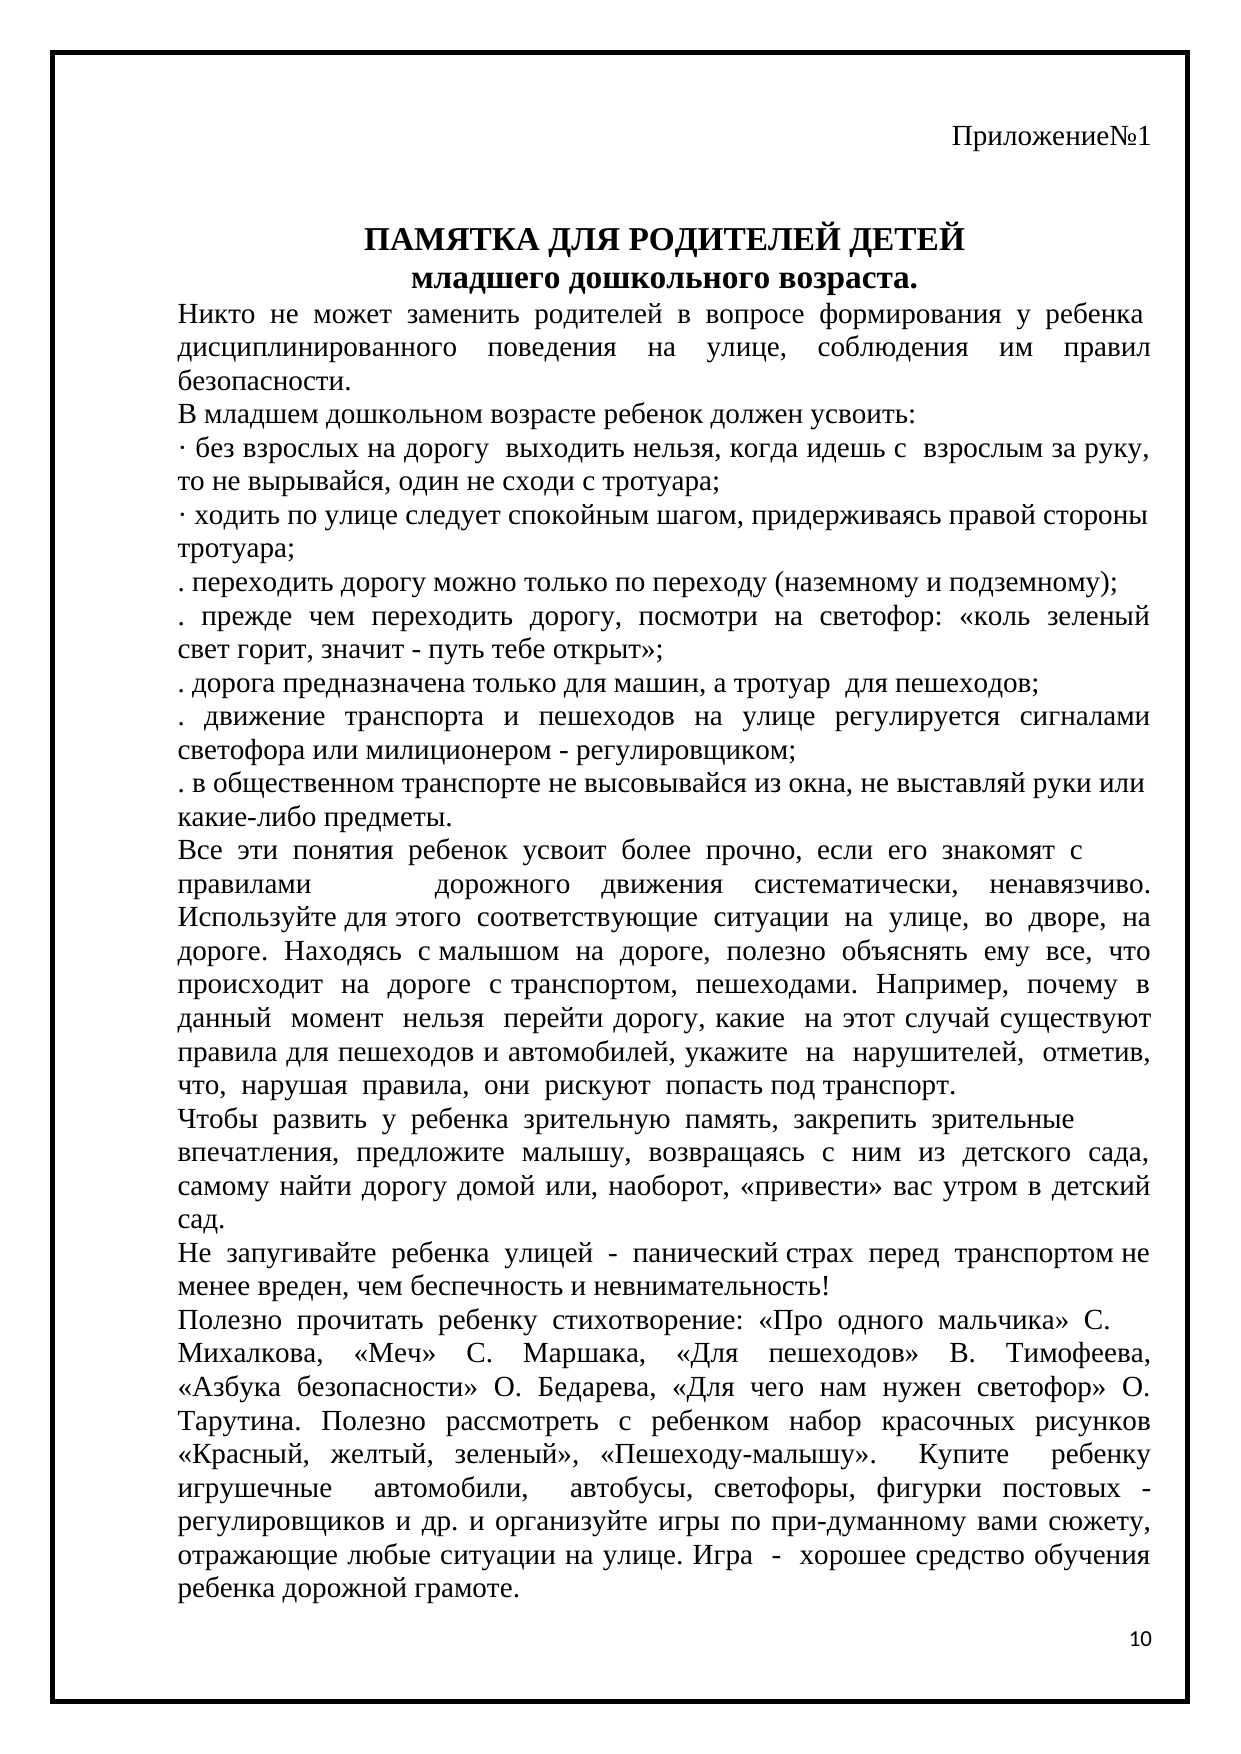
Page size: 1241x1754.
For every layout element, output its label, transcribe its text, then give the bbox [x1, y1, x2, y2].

text впечатления, предложите малышу, возвращаясь с ним из детского сада, самому найти дорогу домой или, наоборот, «привести» вас утром в детский сад. [177, 1134, 1152, 1235]
text Не запугивайте ребенка улицей - панический страх перед транспортом не менее вреден, чем беспечность и невнимательность! [177, 1235, 1152, 1302]
text правилами дорожного движения систематически, ненавязчиво. Используйте для этого соответствующие ситуации на улице, во дворе, на дороге. Находясь с малышом на дороге, полезно объяснять ему все, что происходит на дороге с транспортом, пешеходами. Например, почему в данный момент нельзя перейти дорогу, какие на этот случай существуют правила для пешеходов и автомобилей, укажите на нарушителей, отметив, что, нарушая правила, они рискуют попасть под транспорт. [177, 866, 1152, 1101]
text тротуара; [177, 531, 1152, 564]
text . в общественном транспорте не высовывайся из окна, не выставляй руки или [177, 765, 1152, 799]
text Михалкова, «Меч» С. Маршака, «Для пешеходов» В. Тимофеева, «Азбука безопасности» О. Бедарева, «Для чего нам нужен светофор» О. Тарутина. Полезно рассмотреть с ребенком набор красочных рисунков «Красный, желтый, зеленый», «Пешеходу-малышу». Купите ребенку игрушечные автомобили, автобусы, светофоры, фигурки постовых - регулировщиков и др. и организуйте игры по при-думанному вами сюжету, отражающие любые ситуации на улице. Игра - хорошее средство обучения ребенка дорожной грамоте. [177, 1336, 1152, 1604]
text · ходить по улице следует спокойным шагом, придерживаясь правой стороны [177, 497, 1152, 531]
text · без взрослых на дорогу выходить нельзя, когда идешь с взрослым за руку, то не вырывайся, один не сходи с тротуара; [177, 430, 1152, 497]
text . дорога предназначена только для машин, а тротуар для пешеходов; [177, 665, 1152, 698]
text какие-либо предметы. [177, 799, 1152, 832]
text . переходить дорогу можно только по переходу (наземному и подземному); [177, 564, 1152, 598]
text Все эти понятия ребенок усвоит более прочно, если его знакомят с [177, 832, 1152, 866]
text Полезно прочитать ребенку стихотворение: «Про одного мальчика» С. [177, 1302, 1152, 1336]
text младшего дошкольного возраста. [177, 257, 1152, 296]
text Приложение№1 [177, 118, 1152, 152]
text Чтобы развить у ребенка зрительную память, закрепить зрительные [177, 1101, 1152, 1134]
text . движение транспорта и пешеходов на улице регулируется сигналами светофора или милиционером - регулировщиком; [177, 698, 1152, 765]
text . прежде чем переходить дорогу, посмотри на светофор: «коль зеленый свет горит, значит - путь тебе открыт»; [177, 598, 1152, 665]
text ПАМЯТКА ДЛЯ РОДИТЕЛЕЙ ДЕТЕЙ [177, 219, 1152, 257]
text дисциплинированного поведения на улице, соблюдения им правил безопасности. [177, 329, 1152, 396]
text В младшем дошкольном возрасте ребенок должен усвоить: [177, 396, 1152, 430]
text Никто не может заменить родителей в вопросе формирования у ребенка [177, 296, 1152, 329]
